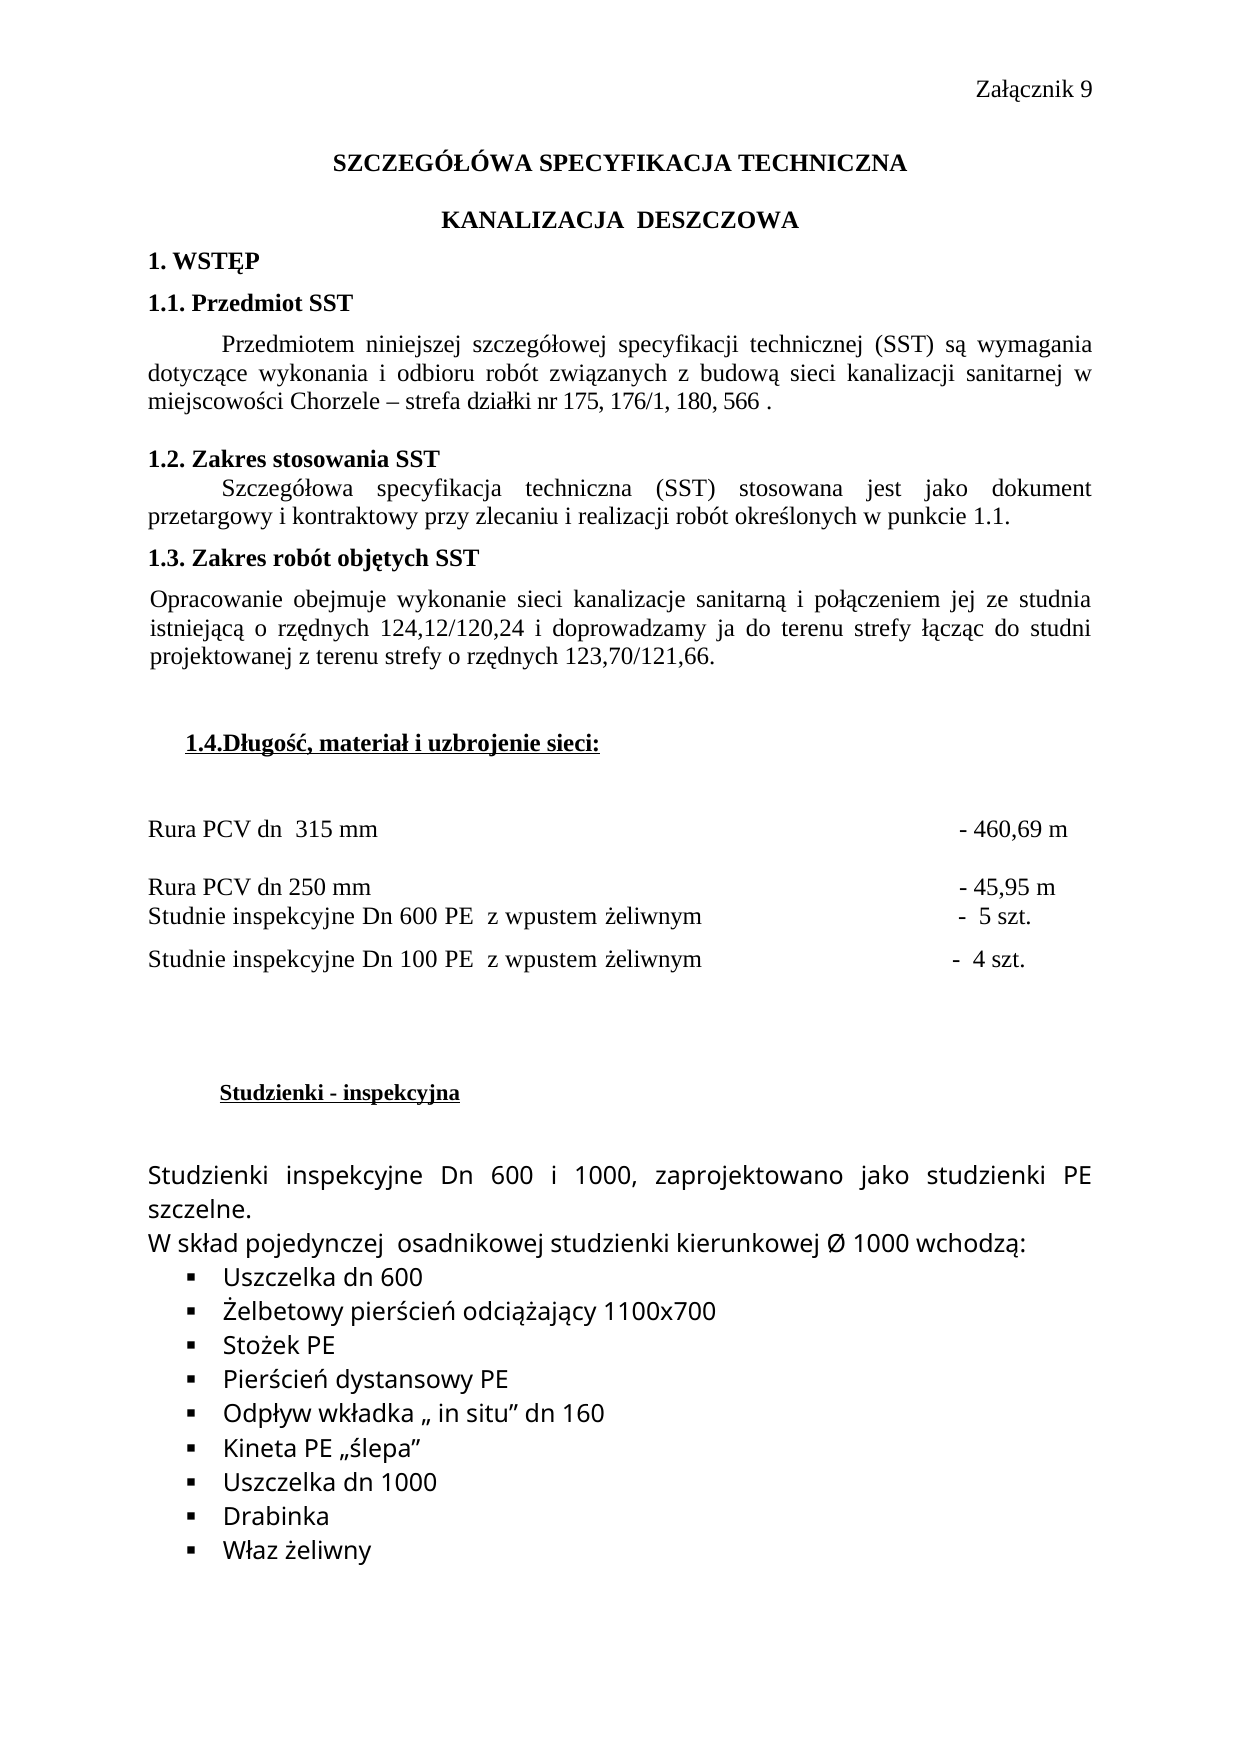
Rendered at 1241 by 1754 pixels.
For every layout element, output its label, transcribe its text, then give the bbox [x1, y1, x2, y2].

text W skład pojedynczej osadnikowej studzienki kierunkowej Ø 1000 wchodzą: [148, 1226, 1093, 1260]
subtitle 1.1. Przedmiot SST [148, 288, 1093, 316]
subtitle 1. WSTĘP [148, 246, 1093, 275]
list Właz żeliwny [185, 1532, 1093, 1566]
text Opracowanie obejmuje wykonanie sieci kanalizacje sanitarną i połączeniem jej ze studnia istniejącą o rzędnych 124,12/120,24 i doprowadzamy ja do terenu strefy łącząc do studni projektowanej z terenu strefy o rzędnych 123,70/121,66. [149, 584, 1093, 670]
text Studnie inspekcyjne Dn 100 PE z wpustem żeliwnym - 4 szt. [148, 944, 1093, 973]
text SZCZEGÓŁÓWA SPECYFIKACJA TECHNICZNA [148, 148, 1093, 176]
text Rura PCV dn 315 mm - 460,69 m [148, 814, 1093, 843]
text Studzienki - inspekcyjna [219, 1079, 1093, 1105]
list Kineta PE „ślepa” [185, 1430, 1093, 1464]
text Studzienki inspekcyjne Dn 600 i 1000, zaprojektowano jako studzienki PE szczelne. [148, 1158, 1093, 1226]
list Odpływ wkładka „ in situ” dn 160 [185, 1396, 1093, 1430]
list Pierścień dystansowy PE [185, 1362, 1093, 1396]
text Rura PCV dn 250 mm - 45,95 m [148, 872, 1093, 901]
list Długość, materiał i uzbrojenie sieci: [185, 728, 1093, 756]
text KANALIZACJA DESZCZOWA [148, 205, 1093, 234]
text Szczegółowa specyfikacja techniczna (SST) stosowana jest jako dokument przetargowy i kontraktowy przy zlecaniu i realizacji robót określonych w punkcie 1.1. [148, 473, 1093, 530]
subtitle 1.3. Zakres robót objętych SST [148, 543, 1093, 571]
list Drabinka [185, 1498, 1093, 1532]
list Uszczelka dn 600 [185, 1260, 1093, 1294]
list Stożek PE [185, 1328, 1093, 1362]
list Żelbetowy pierścień odciążający 1100x700 [185, 1294, 1093, 1328]
text 1.2. Zakres stosowania SST [148, 444, 1093, 473]
text Przedmiotem niniejszej szczegółowej specyfikacji technicznej (SST) są wymagania dotyczące wykonania i odbioru robót związanych z budową sieci kanalizacji sanitarnej w miejscowości Chorzele – strefa działki nr 175, 176/1, 180, 566 . [148, 329, 1093, 415]
list Uszczelka dn 1000 [185, 1464, 1093, 1498]
text Studnie inspekcyjne Dn 600 PE z wpustem żeliwnym - 5 szt. [148, 901, 1093, 930]
